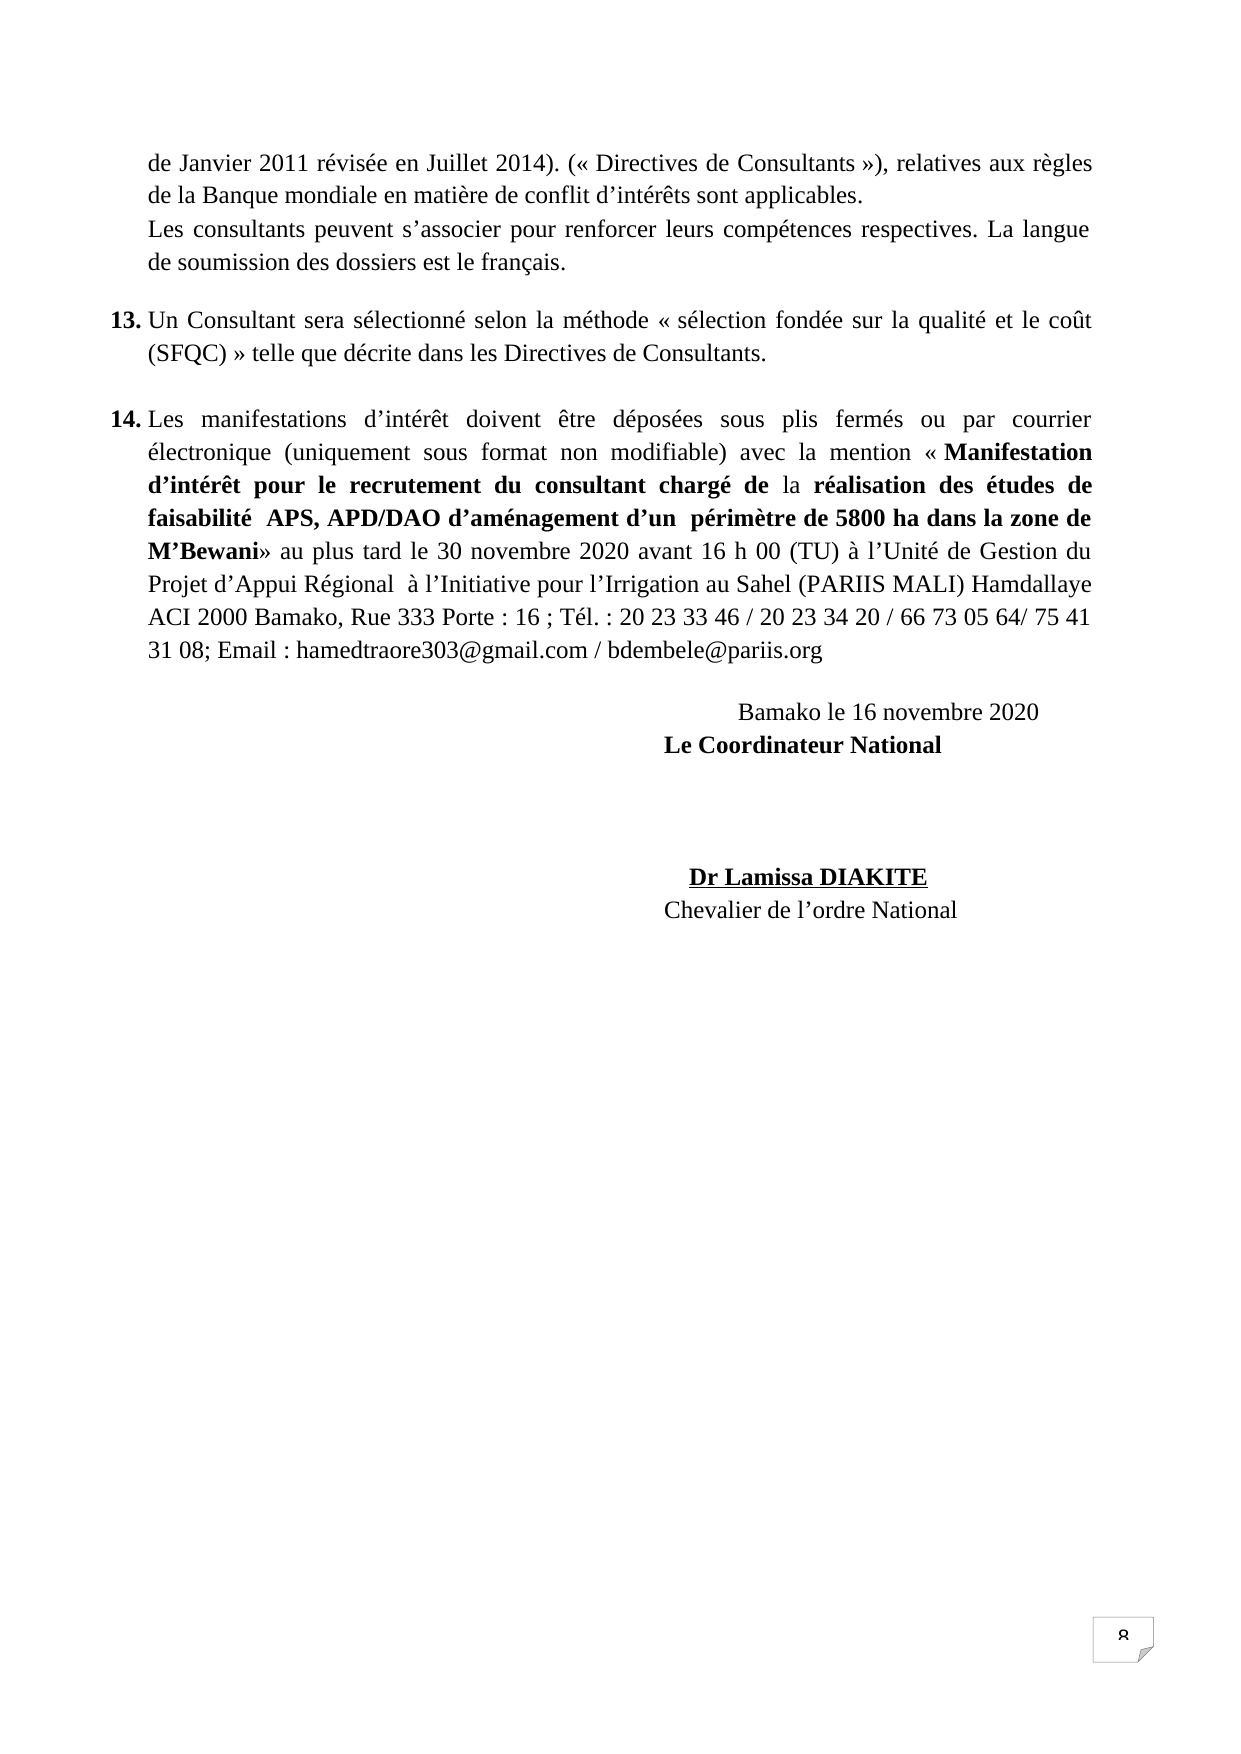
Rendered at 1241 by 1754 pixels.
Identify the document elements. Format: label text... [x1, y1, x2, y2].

list Les manifestations d’intérêt doivent être déposées sous plis fermés ou par courrier électronique (uniquement sous format non modifiable) avec la mention « Manifestation d’intérêt pour le recrutement du consultant chargé de la réalisation des études de faisabilité APS, APD/DAO d’aménagement d’un périmètre de 5800 ha dans la zone de M’Bewani» au plus tard le 30 novembre 2020 avant 16 h 00 (TU) à l’Unité de Gestion du Projet d’Appui Régional à l’Initiative pour l’Irrigation au Sahel (PARIIS MALI) Hamdallaye ACI 2000 Bamako, Rue 333 Porte : 16 ; Tél. : 20 23 33 46 / 20 23 34 20 / 66 73 05 64/ 75 41 31 08; Email : hamedtraore303@gmail.com / bdembele@pariis.org [110, 404, 1093, 664]
list Bamako le 16 novembre 2020 [664, 697, 1093, 725]
text Les consultants peuvent s’associer pour renforcer leurs compétences respectives. La langue de soumission des dossiers est le français. [148, 214, 1090, 275]
list Un Consultant sera sélectionné selon la méthode « sélection fondée sur la qualité et le coût (SFQC) » telle que décrite dans les Directives de Consultants. [110, 305, 1093, 366]
text Le Coordinateur National [590, 730, 1093, 758]
text Chevalier de l’ordre National [590, 895, 1068, 923]
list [110, 148, 1093, 209]
text Dr Lamissa DIAKITE [590, 862, 1068, 891]
